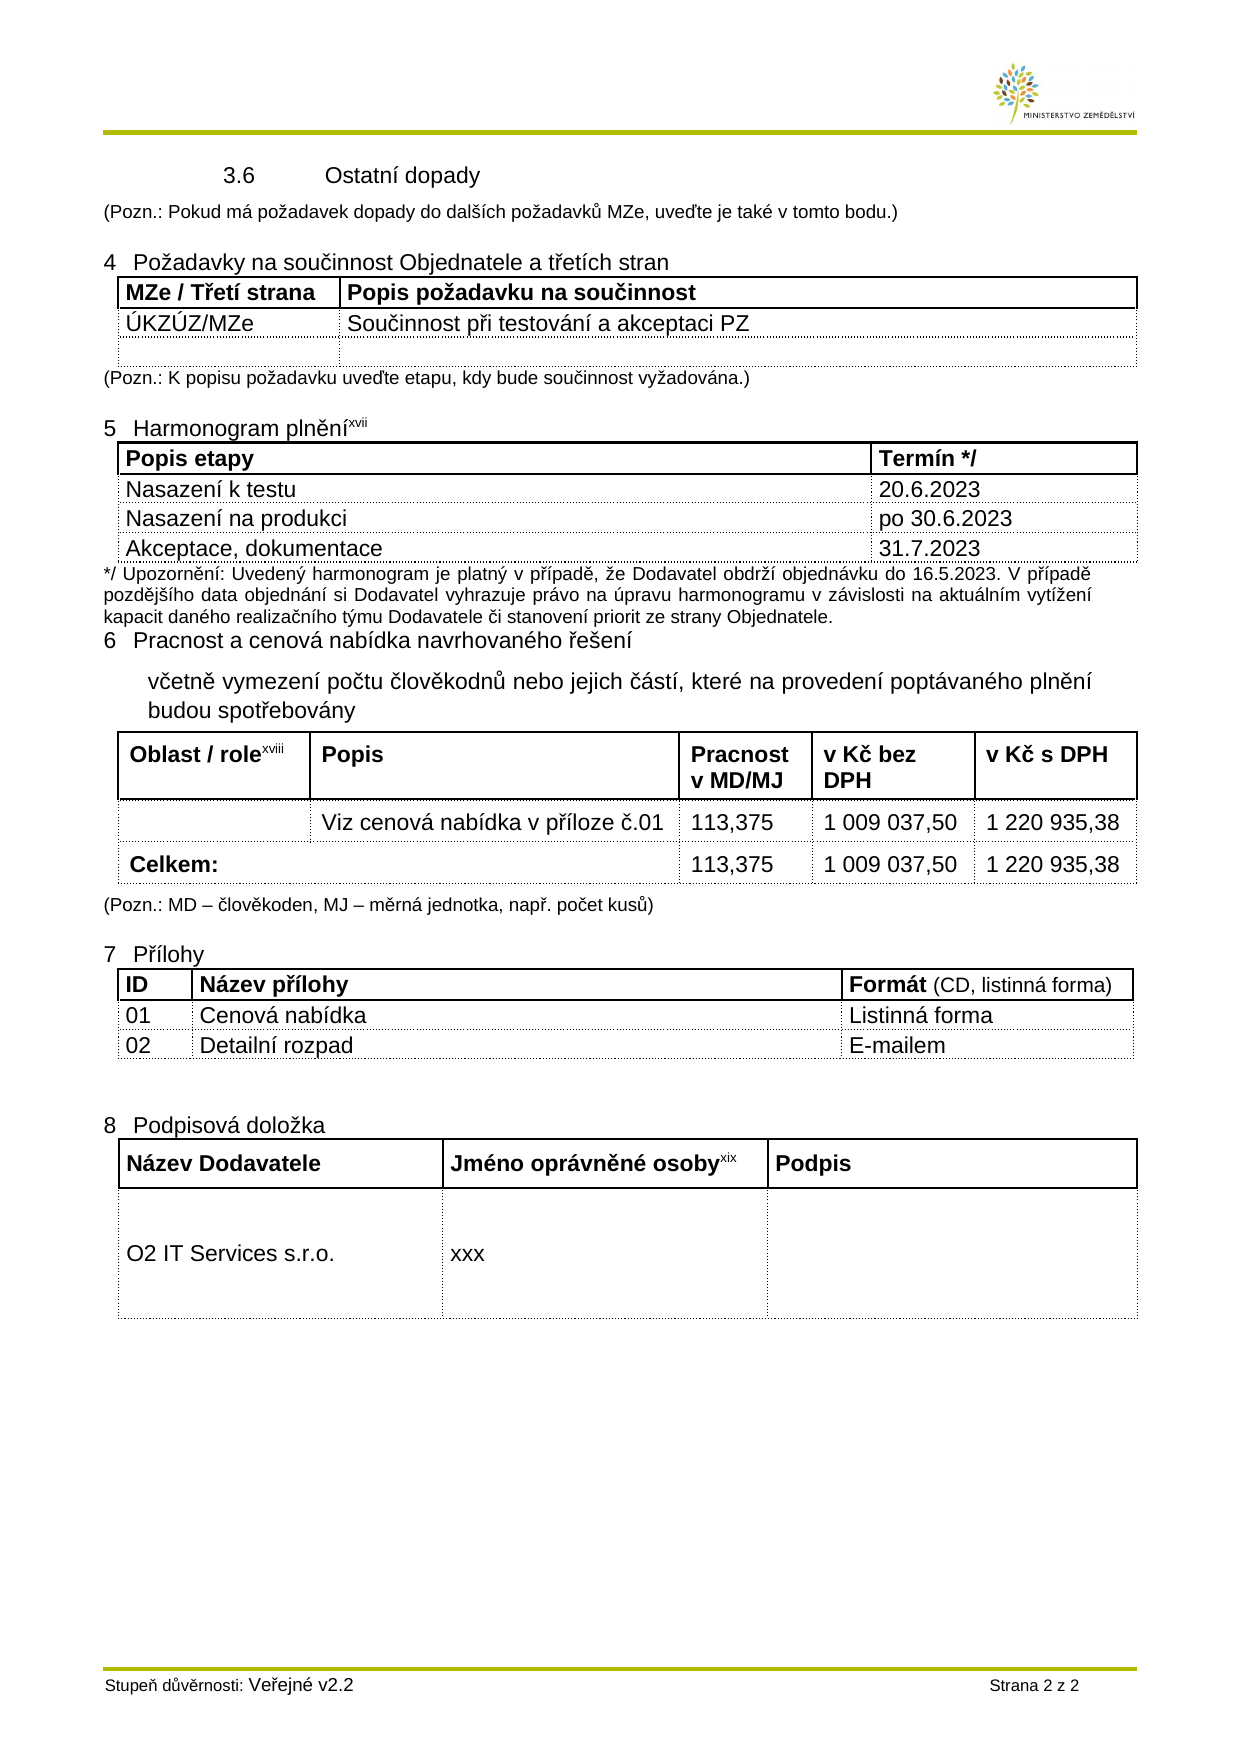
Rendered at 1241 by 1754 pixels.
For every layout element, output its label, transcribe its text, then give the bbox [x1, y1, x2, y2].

table_header MZe / Třetí strana [119, 278, 339, 307]
picture [991, 59, 1137, 128]
table_header Název přílohy [193, 970, 841, 999]
table_cell [768, 1189, 1137, 1317]
table_header Pracnost v MD/MJ [680, 733, 811, 798]
subtitle Požadavky na součinnost Objednatele a třetích stran [103, 249, 1092, 276]
table_cell Cenová nabídka [192, 1001, 842, 1028]
text */ Upozornění: Uvedený harmonogram je platný v případě, že Dodavatel obdrží objednávku do 16.5.2023. V případě pozdějšího data objednání si Dodavatel vyhrazuje právo na úpravu harmonogramu v závislosti na aktuálním vytížení kapacit daného realizačního týmu Dodavatele či stanovení priorit ze strany Objednatele. [103, 562, 1092, 627]
table_cell 1 009 037,50 [812, 800, 974, 841]
table_cell 1 220 935,38 [975, 800, 1137, 841]
table_header Podpis [769, 1140, 1136, 1187]
table_cell 113,375 [679, 841, 812, 883]
table_cell Viz cenová nabídka v příloze č.01 [310, 800, 679, 841]
table_cell 01 [118, 1000, 192, 1028]
table_cell Nasazení na produkci [118, 502, 871, 532]
table_cell 31.7.2023 [871, 532, 1137, 561]
table_cell 20.6.2023 [871, 475, 1137, 502]
table_cell O2 IT Services s.r.o. [119, 1189, 443, 1317]
table_cell po 30.6.2023 [871, 502, 1137, 532]
table_cell ÚKZÚZ/MZe [118, 308, 339, 336]
subtitle Harmonogram plnění [103, 415, 1092, 441]
table_header Název Dodavatele [120, 1140, 442, 1187]
table_header ID [119, 970, 191, 999]
table_header Popis [311, 733, 678, 798]
table_cell Listinná forma [842, 1001, 1133, 1028]
subtitle Přílohy [103, 941, 1092, 968]
table_cell 1 220 935,38 [975, 841, 1137, 883]
table_cell Nasazení k testu [118, 474, 871, 502]
table_cell xxx [443, 1189, 768, 1317]
table_cell Akceptace, dokumentace [118, 532, 871, 561]
table_cell 02 [118, 1029, 192, 1058]
table_header Jméno oprávněné osoby [444, 1140, 767, 1187]
table_header Formát (CD, listinná forma) [843, 970, 1132, 999]
table_cell E-mailem [842, 1029, 1133, 1058]
table_header Oblast / role [119, 733, 309, 798]
subtitle Ostatní dopady [223, 162, 1092, 189]
table_cell 113,375 [679, 800, 812, 841]
table_header v Kč bez DPH [813, 733, 974, 798]
table_header Popis etapy [119, 444, 870, 473]
list včetně vymezení počtu člověkodnů nebo jejich částí, které na provedení poptávaného plnění budou spotřebovány [148, 666, 1092, 724]
table_cell [340, 336, 1137, 366]
table_cell Celkem: [118, 841, 679, 883]
table_cell [118, 336, 339, 366]
text (Pozn.: K popisu požadavku uveďte etapu, kdy bude součinnost vyžadována.) [103, 367, 1092, 389]
table_header Popis požadavku na součinnost [341, 278, 1136, 307]
table_cell 1 009 037,50 [812, 841, 974, 883]
table_cell [118, 800, 310, 841]
subtitle Podpisová doložka [103, 1112, 1092, 1138]
table_header Termín */ [872, 444, 1136, 473]
subtitle Pracnost a cenová nabídka navrhovaného řešení [103, 627, 1092, 653]
table_header v Kč s DPH [976, 733, 1136, 798]
text (Pozn.: Pokud má požadavek dopady do dalších požadavků MZe, uveďte je také v tomto bodu.) [103, 201, 1092, 223]
table_cell Součinnost při testování a akceptaci PZ [340, 307, 1137, 336]
text (Pozn.: MD – člověkoden, MJ – měrná jednotka, např. počet kusů) [103, 893, 1092, 915]
table_cell Detailní rozpad [192, 1029, 842, 1058]
